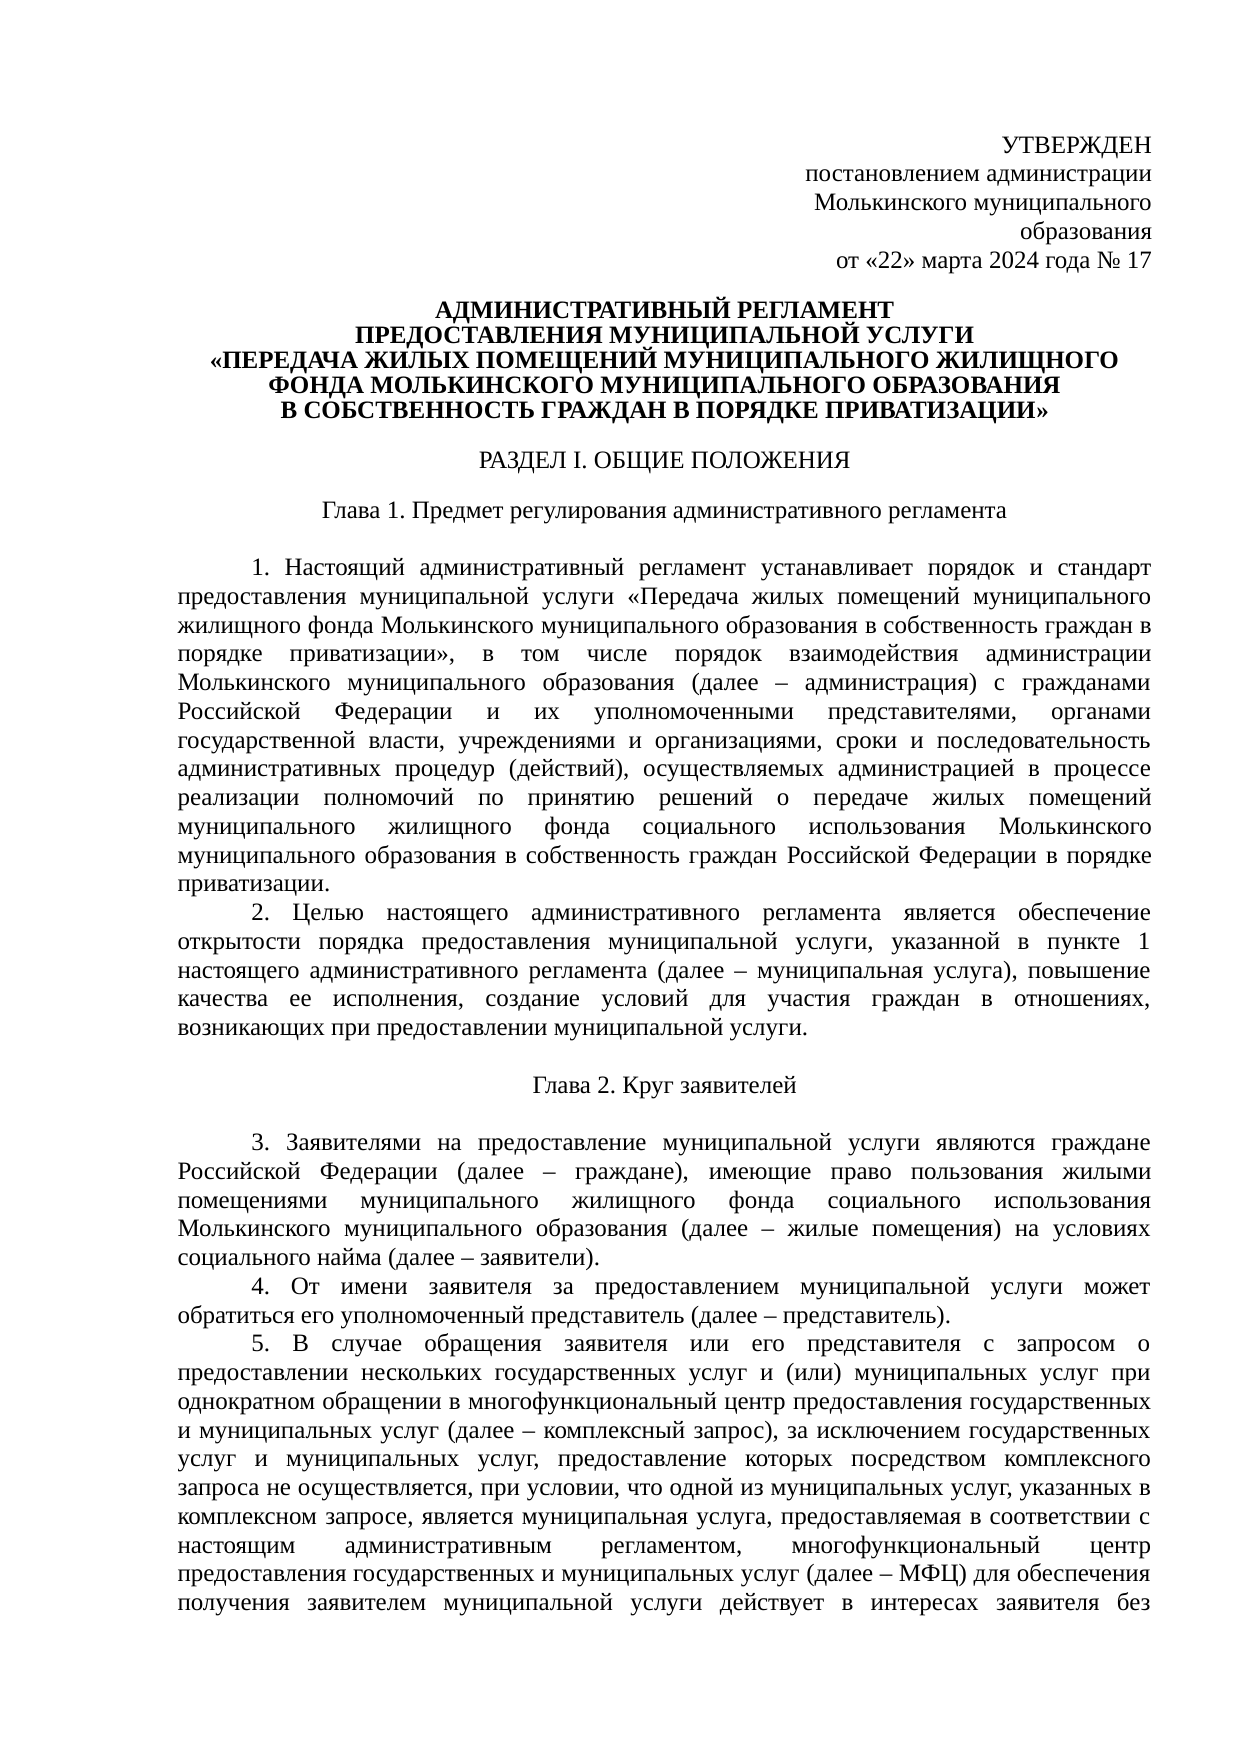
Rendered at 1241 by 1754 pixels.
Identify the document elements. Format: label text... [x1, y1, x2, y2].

text 3. Заявителями на предоставление муниципальной услуги являются граждане Российской Федерации (далее – граждане), имеющие право пользования жилыми помещениями муниципального жилищного фонда социального использования Молькинского муниципального образования (далее – жилые помещения) на условиях социального найма (далее – заявители). [177, 1127, 1152, 1271]
text «ПЕРЕДАЧА ЖИЛЫХ ПОМЕЩЕНИЙ МУНИЦИПАЛЬНОГО ЖИЛИЩНОГО ФОНДА МОЛЬКИНСКОГО МУНИЦИПАЛЬНОГО ОБРАЗОВАНИЯ [177, 348, 1152, 398]
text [177, 1328, 1152, 1616]
text В СОБСТВЕННОСТЬ ГРАЖДАН В ПОРЯДКЕ ПРИВАТИЗАЦИИ» [177, 398, 1152, 423]
text 1. Настоящий административный регламент устанавливает порядок и стандарт предоставления муниципальной услуги «Передача жилых помещений муниципального жилищного фонда Молькинского муниципального образования в собственность граждан в порядке приватизации», в том числе порядок взаимодействия администрации Молькинского муниципального образования (далее – администрация) с гражданами Российской Федерации и их уполномоченными представителями, органами государственной власти, учреждениями и организациями, сроки и последовательность административных процедур (действий), осуществляемых администрацией в процессе реализации полномочий по принятию решений о передаче жилых помещений муниципального жилищного фонда социального использования Молькинского муниципального образования в собственность граждан Российской Федерации в порядке приватизации. [177, 552, 1152, 897]
text постановлением администрации [709, 158, 1152, 187]
text УТВЕРЖДЕН [709, 130, 1152, 158]
text Молькинского муниципального образования [709, 187, 1152, 245]
text Глава 2. Круг заявителей [177, 1070, 1152, 1098]
text АДМИНИСТРАТИВНЫЙ РЕГЛАМЕНТ [177, 298, 1152, 323]
text 4. От имени заявителя за предоставлением муниципальной услуги может обратиться его уполномоченный представитель (далее – представитель). [177, 1271, 1152, 1328]
text 2. Целью настоящего административного регламента является обеспечение открытости порядка предоставления муниципальной услуги, указанной в пункте 1 настоящего административного регламента (далее – муниципальная услуга), повышение качества ее исполнения, создание условий для участия граждан в отношениях, возникающих при предоставлении муниципальной услуги. [177, 897, 1152, 1041]
text РАЗДЕЛ I. ОБЩИЕ ПОЛОЖЕНИЯ [177, 448, 1152, 473]
text ПРЕДОСТАВЛЕНИЯ МУНИЦИПАЛЬНОЙ УСЛУГИ [177, 323, 1152, 348]
text от «22» марта 2024 года № 17 [709, 245, 1152, 273]
text Глава 1. Предмет регулирования административного регламента [177, 498, 1152, 523]
